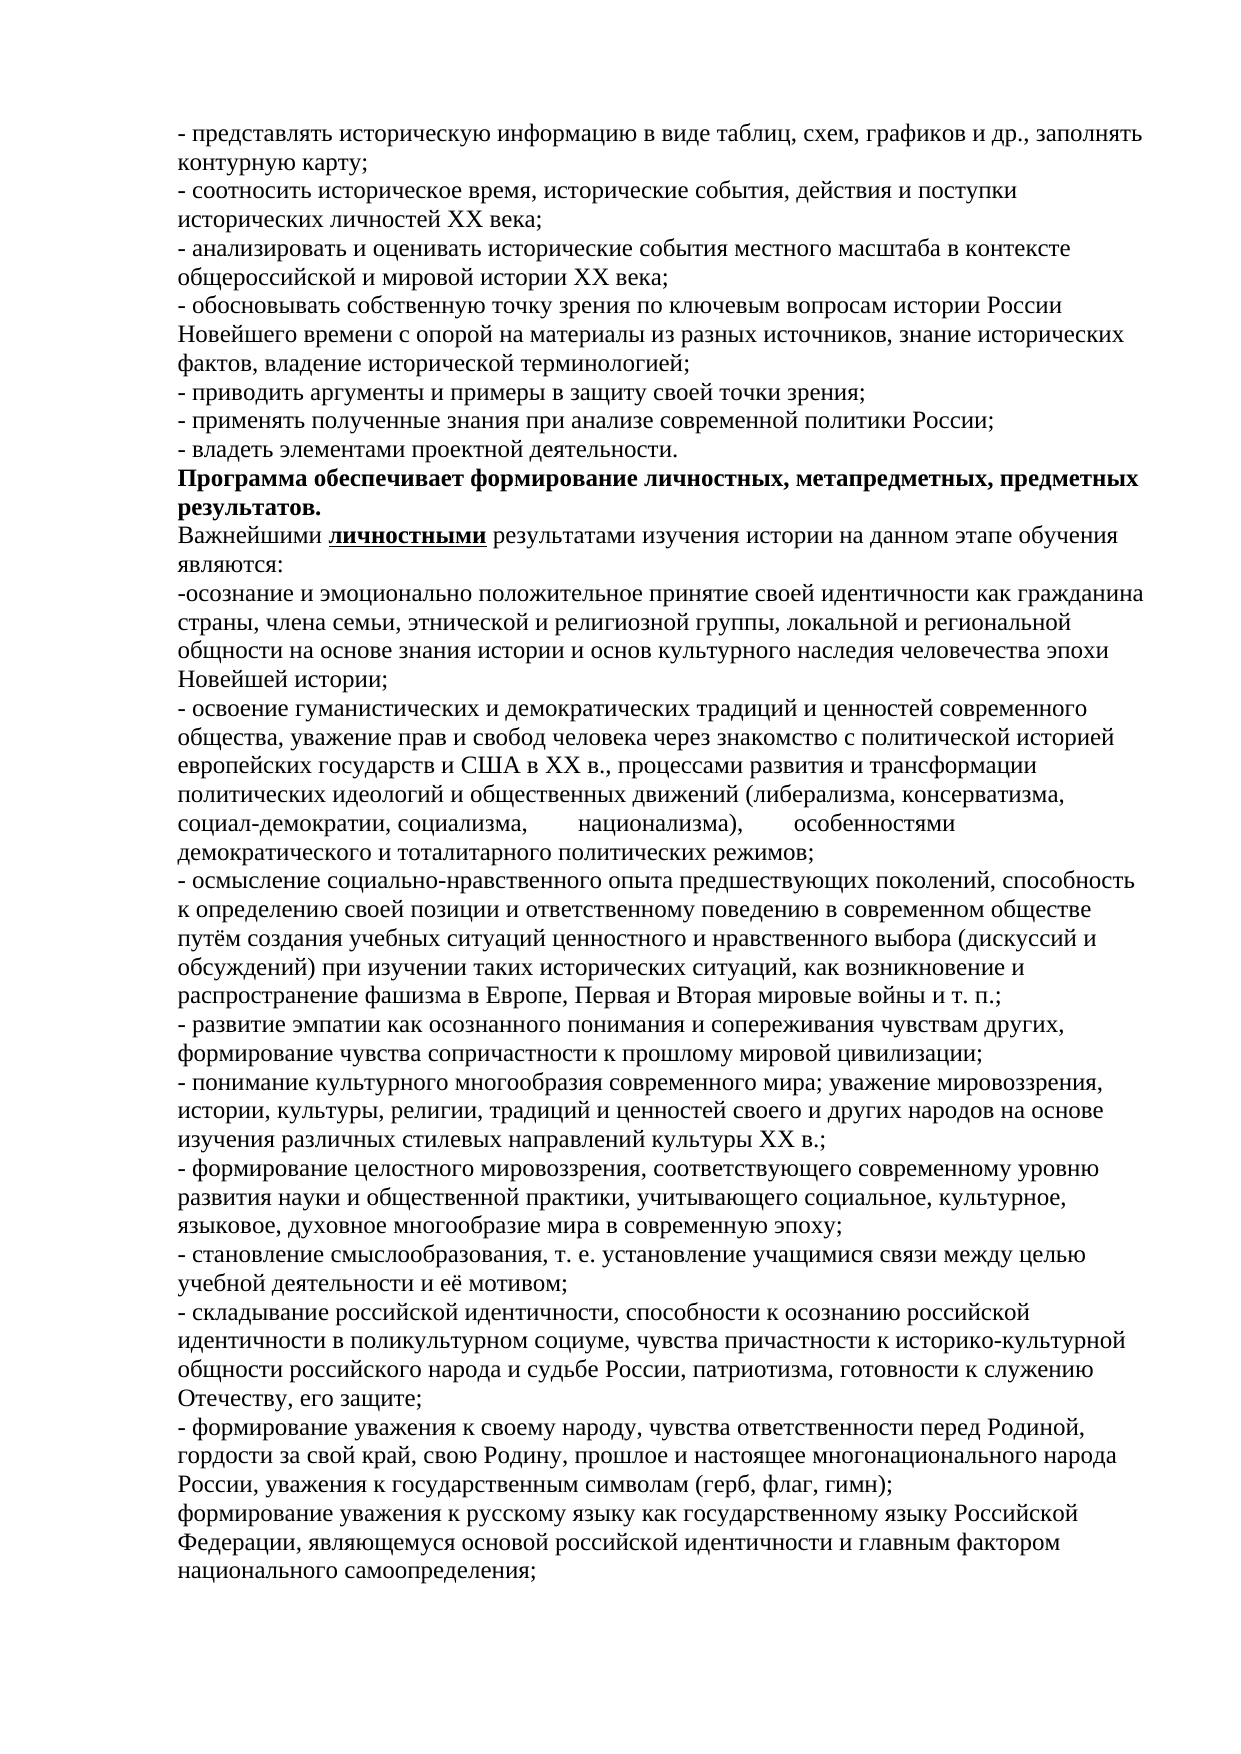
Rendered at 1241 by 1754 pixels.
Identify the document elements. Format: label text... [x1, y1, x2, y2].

text - применять полученные знания при анализе современной политики России; [177, 406, 1152, 434]
text - понимание культурного многообразия современного мира; уважение мировоззрения, истории, культуры, религии, традиций и ценностей своего и других народов на основе изучения различных стилевых направлений культуры XX в.; [177, 1067, 1152, 1153]
text - приводить аргументы и примеры в защиту своей точки зрения; [177, 377, 1152, 406]
text - развитие эмпатии как осознанного понимания и сопереживания чувствам других, формирование чувства сопричастности к прошлому мировой цивилизации; [177, 1009, 1152, 1067]
text - складывание российской идентичности, способности к осознанию российской идентичности в поликультурном социуме, чувства причастности к историко-культурной общности российского народа и судьбе России, патриотизма, готовности к служению Отечеству, его защите; [177, 1297, 1152, 1412]
text - формирование уважения к своему народу, чувства ответственности перед Родиной, гордости за свой край, свою Родину, прошлое и настоящее многонационального народа России, уважения к государственным символам (герб, флаг, гимн); [177, 1412, 1152, 1498]
text - владеть элементами проектной деятельности. [177, 434, 1152, 463]
text Программа обеспечивает формирование личностных, метапредметных, предметных результатов. [177, 463, 1152, 521]
text - освоение гуманистических и демократических традиций и ценностей современного общества, уважение прав и свобод человека через знакомство с политической историей европейских государств и США в XX в., процессами развития и трансформации политических идеологий и общественных движений (либерализма, консерватизма, социал-демократии, социализма, национализма), особенностями демократического и тоталитарного политических режимов; [177, 693, 1152, 866]
text -осознание и эмоционально положительное принятие своей идентичности как гражданина страны, члена семьи, этнической и религиозной группы, локальной и региональной общности на основе знания истории и основ культурного наследия человечества эпохи Новейшей истории; [177, 578, 1152, 693]
text Важнейшими личностными результатами изучения истории на данном этапе обучения являются: [177, 521, 1152, 578]
text - соотносить историческое время, исторические события, действия и поступки исторических личностей ХХ века; [177, 176, 1152, 233]
text - представлять историческую информацию в виде таблиц, схем, графиков и др., заполнять контурную карту; [177, 118, 1152, 176]
text - осмысление социально-нравственного опыта предшествующих поколений, способность к определению своей позиции и ответственному поведению в современном обществе путём создания учебных ситуаций ценностного и нравственного выбора (дискуссий и обсуждений) при изучении таких исторических ситуаций, как возникновение и распространение фашизма в Европе, Первая и Вторая мировые войны и т. п.; [177, 866, 1152, 1009]
text формирование уважения к русскому языку как государственному языку Российской Федерации, являющемуся основой российской идентичности и главным фактором национального самоопределения; [177, 1498, 1152, 1584]
text - обосновывать собственную точку зрения по ключевым вопросам истории России Новейшего времени с опорой на материалы из разных источников, знание исторических фактов, владение исторической терминологией; [177, 291, 1152, 377]
text - формирование целостного мировоззрения, соответствующего современному уровню развития науки и общественной практики, учитывающего социальное, культурное, языковое, духовное многообразие мира в современную эпоху; [177, 1153, 1152, 1239]
text - анализировать и оценивать исторические события местного масштаба в контексте общероссийской и мировой истории ХХ века; [177, 233, 1152, 291]
text - становление смыслообразования, т. е. установление учащимися связи между целью учебной деятельности и её мотивом; [177, 1239, 1152, 1297]
